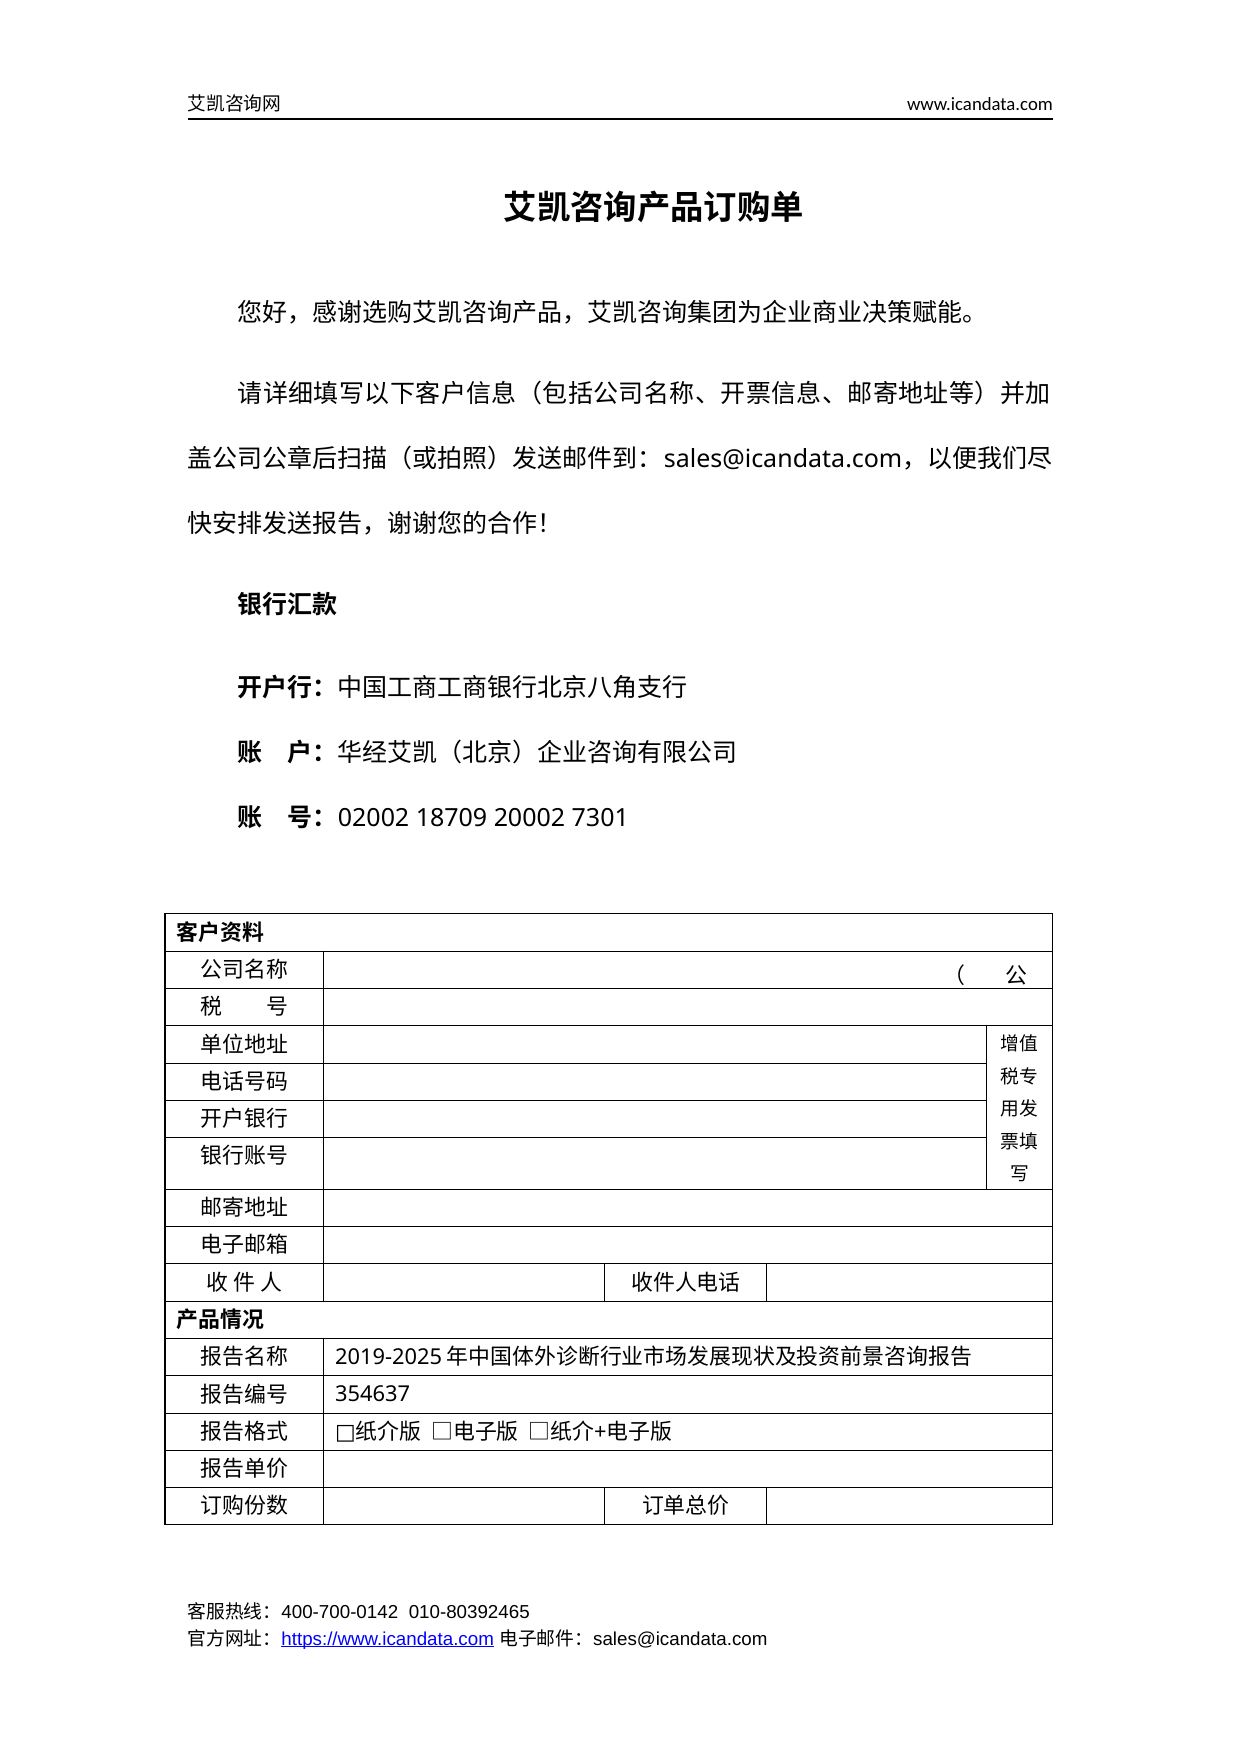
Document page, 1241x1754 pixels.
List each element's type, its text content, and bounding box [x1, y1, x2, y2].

table_cell 税 号 [166, 989, 323, 1025]
table_cell 2019-2025年中国体外诊断行业市场发展现状及投资前景咨询报告 [324, 1339, 1052, 1375]
text 账 号：02002 18709 20002 7301 [187, 783, 1053, 848]
table_cell 公司名称 [166, 952, 323, 988]
text 账 户：华经艾凯（北京）企业咨询有限公司 [187, 718, 1053, 783]
text 请详细填写以下客户信息（包括公司名称、开票信息、邮寄地址等）并加盖公司公章后扫描（或拍照）发送邮件到：sales@icandata.com，以便我们尽快安排发送报告，谢谢您的合作！ [187, 359, 1053, 554]
table_cell 收 件 人 [166, 1264, 323, 1301]
table_cell [767, 1264, 1052, 1301]
table_cell 收件人电话 [605, 1264, 766, 1301]
table_cell 报告名称 [166, 1339, 323, 1375]
text 艾凯咨询产品订购单 [187, 172, 1053, 237]
text 开户行：中国工商工商银行北京八角支行 [187, 653, 1053, 718]
table_cell 354637 [324, 1376, 1052, 1412]
table_cell [324, 1190, 1052, 1226]
table_cell 订购份数 [166, 1488, 323, 1524]
table_cell [324, 1451, 1052, 1487]
table_cell 订单总价 [605, 1488, 766, 1524]
table_cell 产品情况 [166, 1302, 1052, 1338]
table_cell [324, 952, 1052, 988]
table_cell 报告单价 [166, 1451, 323, 1487]
table_cell 邮寄地址 [166, 1190, 323, 1226]
table_header 客户资料 [166, 914, 1052, 951]
table_cell [324, 1264, 604, 1301]
table_cell 开户银行 [166, 1101, 323, 1137]
table_cell 单位地址 [166, 1026, 323, 1062]
table_cell □纸介版 □电子版 □纸介+电子版 [324, 1414, 1052, 1450]
table_cell 银行账号 [166, 1138, 323, 1189]
table_cell 报告编号 [166, 1376, 323, 1412]
table_cell [324, 1064, 986, 1100]
table_cell 报告格式 [166, 1414, 323, 1450]
table_cell [767, 1488, 1052, 1524]
table_cell 电子邮箱 [166, 1227, 323, 1263]
table_cell [324, 1101, 986, 1137]
table_cell [324, 989, 1052, 1025]
table_cell [324, 1138, 986, 1189]
table_cell [324, 1026, 986, 1062]
table_cell [324, 1488, 604, 1524]
table_cell 增值税专用发票填写 [987, 1026, 1052, 1189]
table_cell [324, 1227, 1052, 1263]
table_cell 电话号码 [166, 1064, 323, 1100]
text 银行汇款 [187, 570, 1053, 635]
text 您好，感谢选购艾凯咨询产品，艾凯咨询集团为企业商业决策赋能。 [187, 278, 1053, 343]
